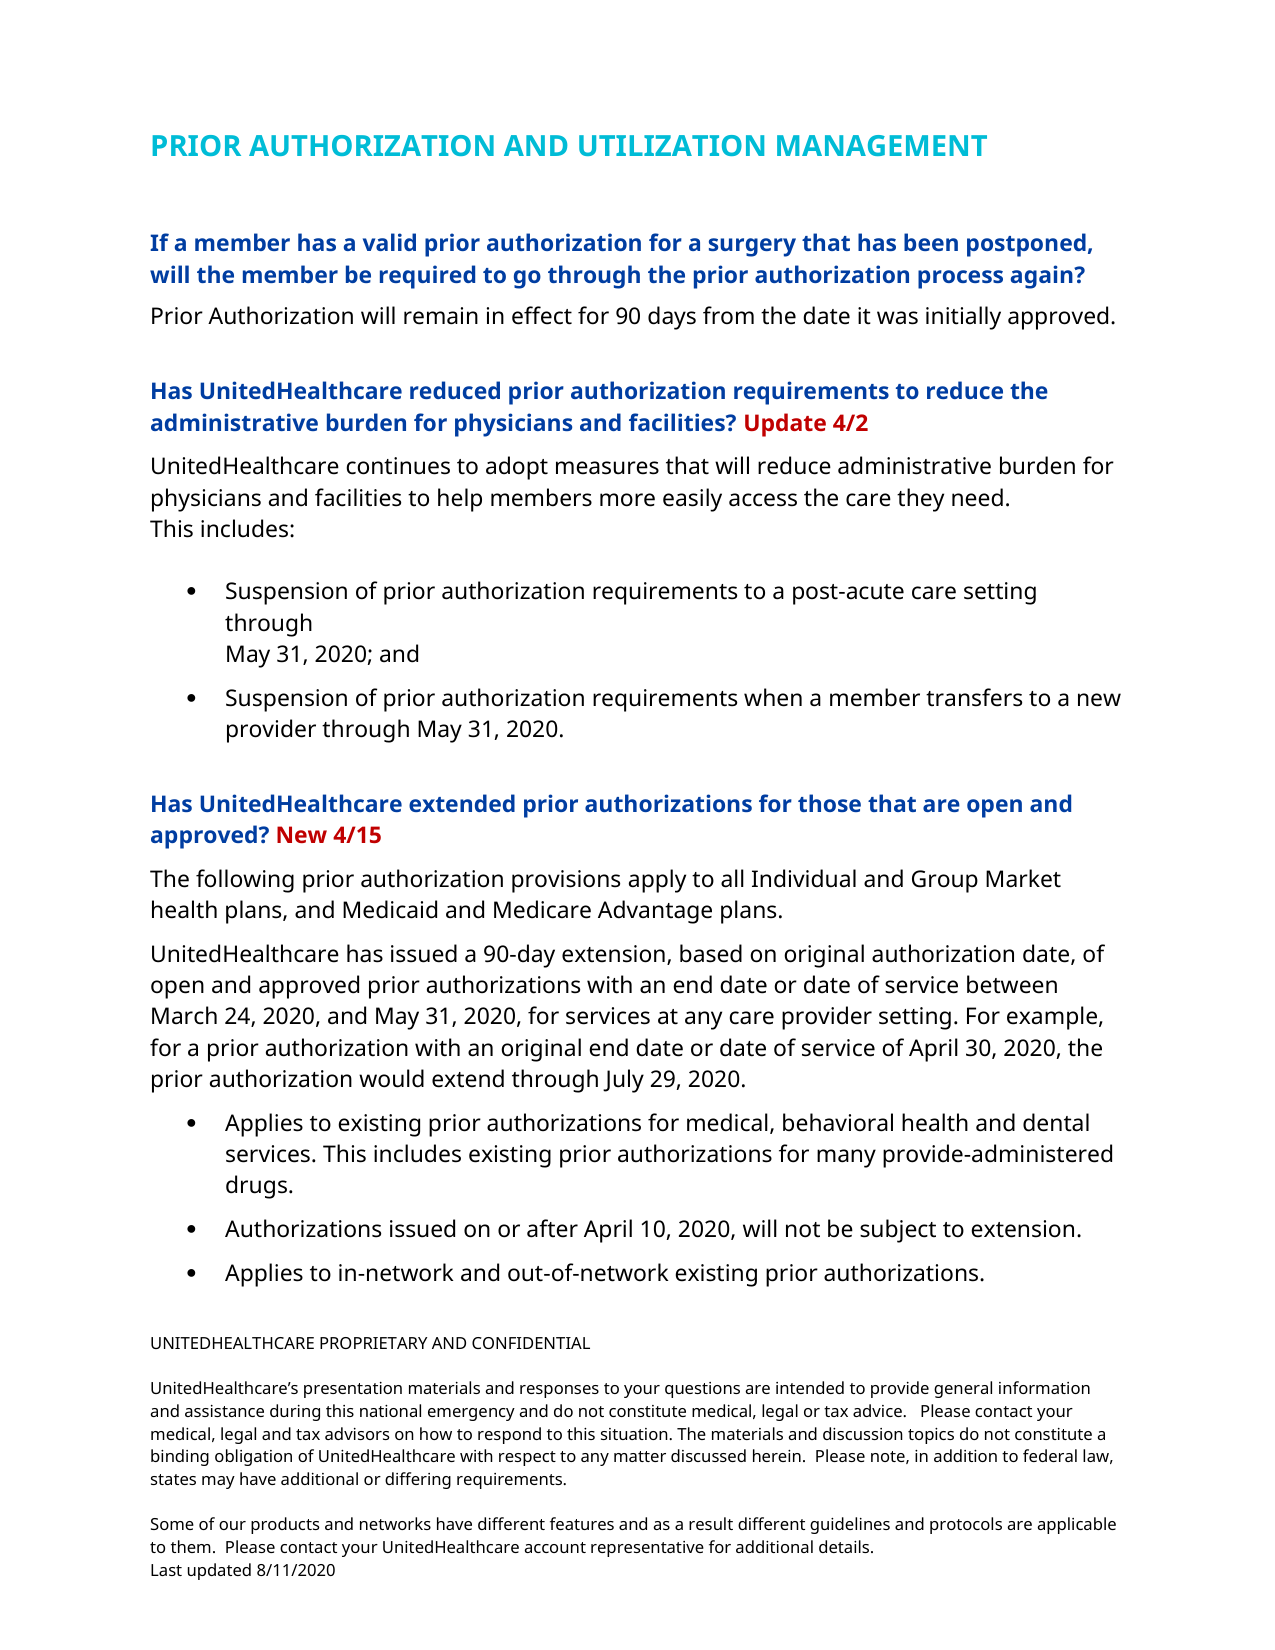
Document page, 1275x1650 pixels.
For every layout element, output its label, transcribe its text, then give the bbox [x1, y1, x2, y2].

list Authorizations issued on or after April 10, 2020, will not be subject to extension. [187, 1213, 1125, 1244]
list Applies to existing prior authorizations for medical, behavioral health and dental services. This includes existing prior authorizations for many provide-administered drugs. [187, 1107, 1125, 1200]
subtitle PRIOR AUTHORIZATION AND UTILIZATION MANAGEMENT [150, 125, 1125, 165]
text Has UnitedHealthcare reduced prior authorization requirements to reduce the administrative burden for physicians and facilities? Update 4/2 [150, 375, 1125, 438]
list Applies to in-network and out-of-network existing prior authorizations. [187, 1257, 1125, 1288]
text Prior Authorization will remain in effect for 90 days from the date it was initially approved. [150, 300, 1125, 332]
text Has UnitedHealthcare extended prior authorizations for those that are open and approved? New 4/15 [150, 788, 1125, 850]
text The following prior authorization provisions apply to all Individual and Group Market health plans, and Medicaid and Medicare Advantage plans. [150, 863, 1125, 925]
text UnitedHealthcare continues to adopt measures that will reduce administrative burden for physicians and facilities to help members more easily access the care they need. This includes: [150, 450, 1125, 575]
list Suspension of prior authorization requirements when a member transfers to a new provider through May 31, 2020. [187, 682, 1125, 744]
text If a member has a valid prior authorization for a surgery that has been postponed, will the member be required to go through the prior authorization process again? [150, 227, 1125, 290]
list Suspension of prior authorization requirements to a post-acute care setting through May 31, 2020; and [187, 575, 1125, 669]
text UnitedHealthcare has issued a 90-day extension, based on original authorization date, of open and approved prior authorizations with an end date or date of service between March 24, 2020, and May 31, 2020, for services at any care provider setting. For example, for a prior authorization with an original end date or date of service of April 30, 2020, the prior authorization would extend through July 29, 2020. [150, 938, 1125, 1094]
